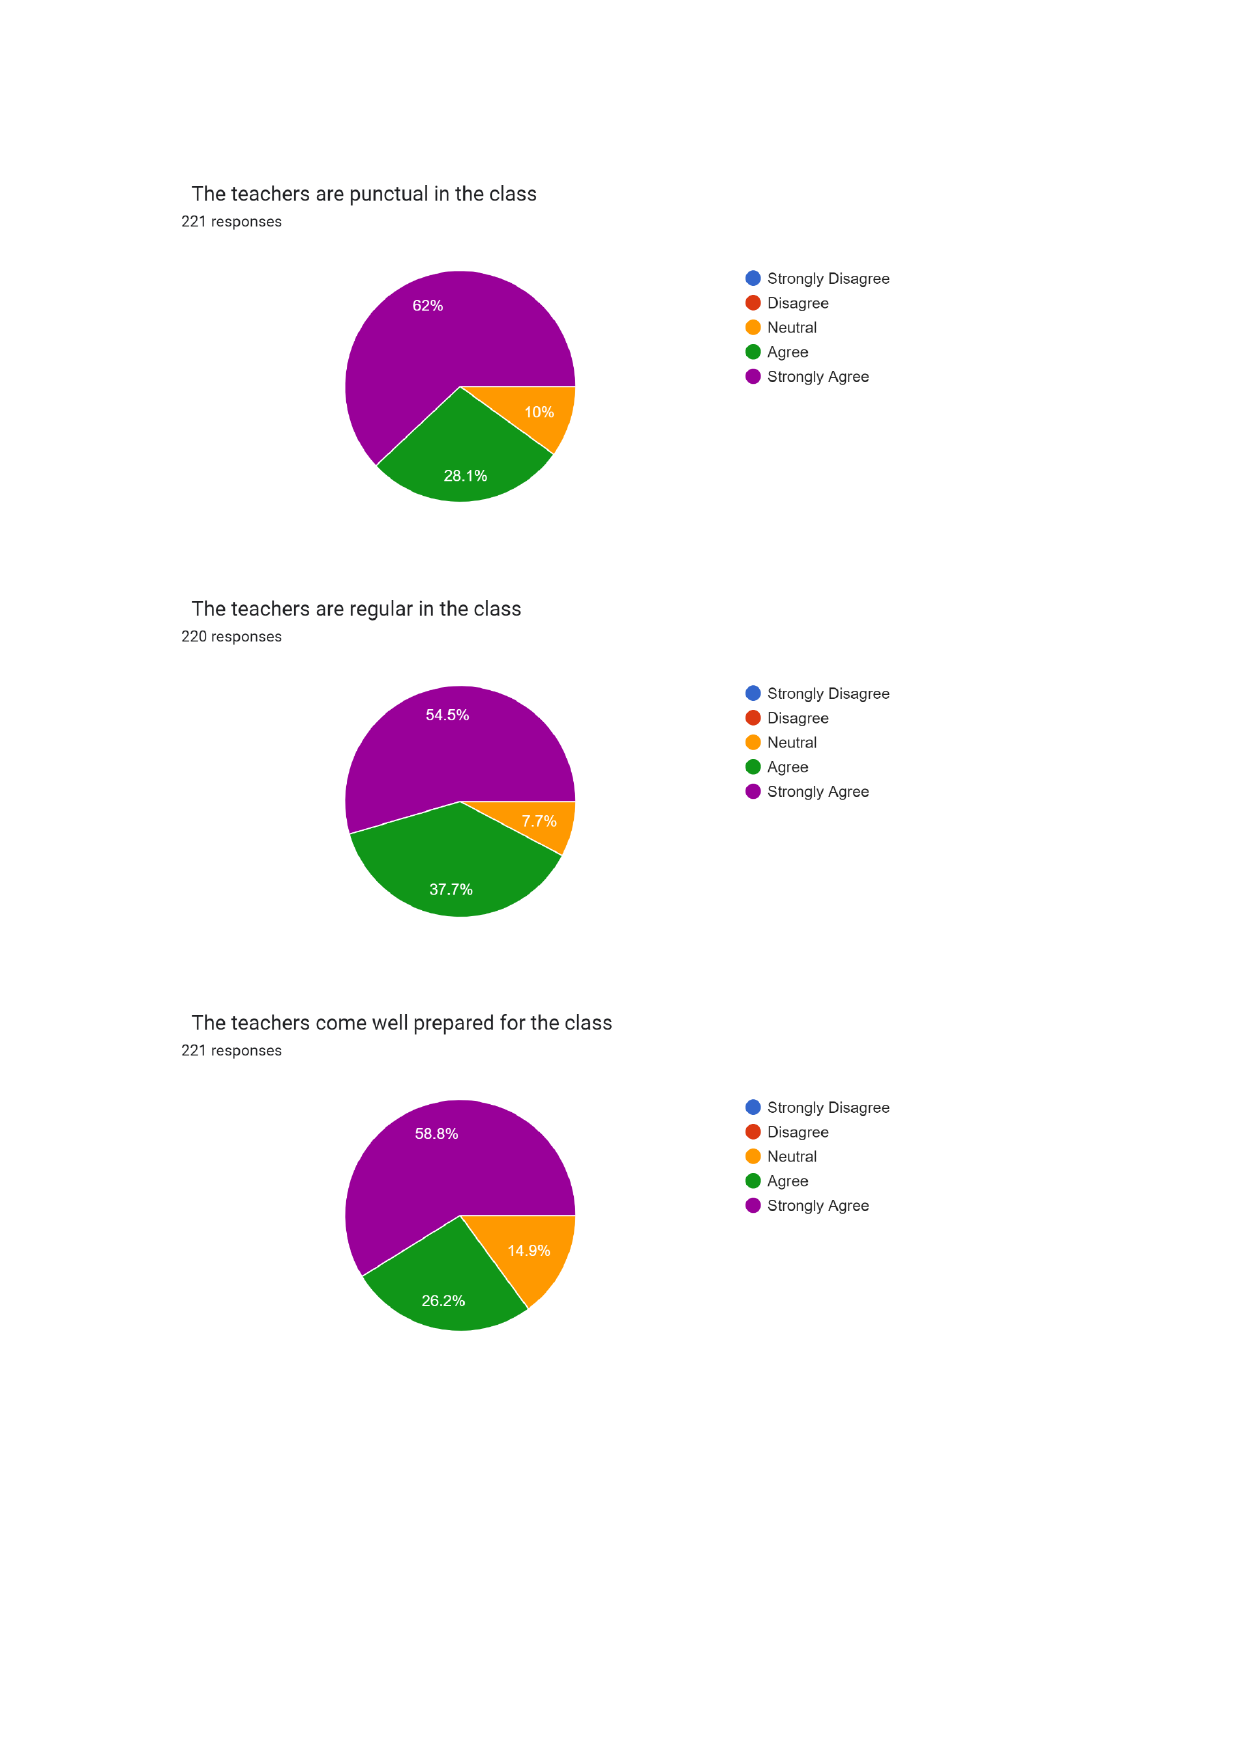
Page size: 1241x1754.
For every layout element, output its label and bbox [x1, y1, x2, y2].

picture [150, 564, 1091, 961]
picture [150, 150, 1091, 546]
picture [150, 978, 1091, 1375]
